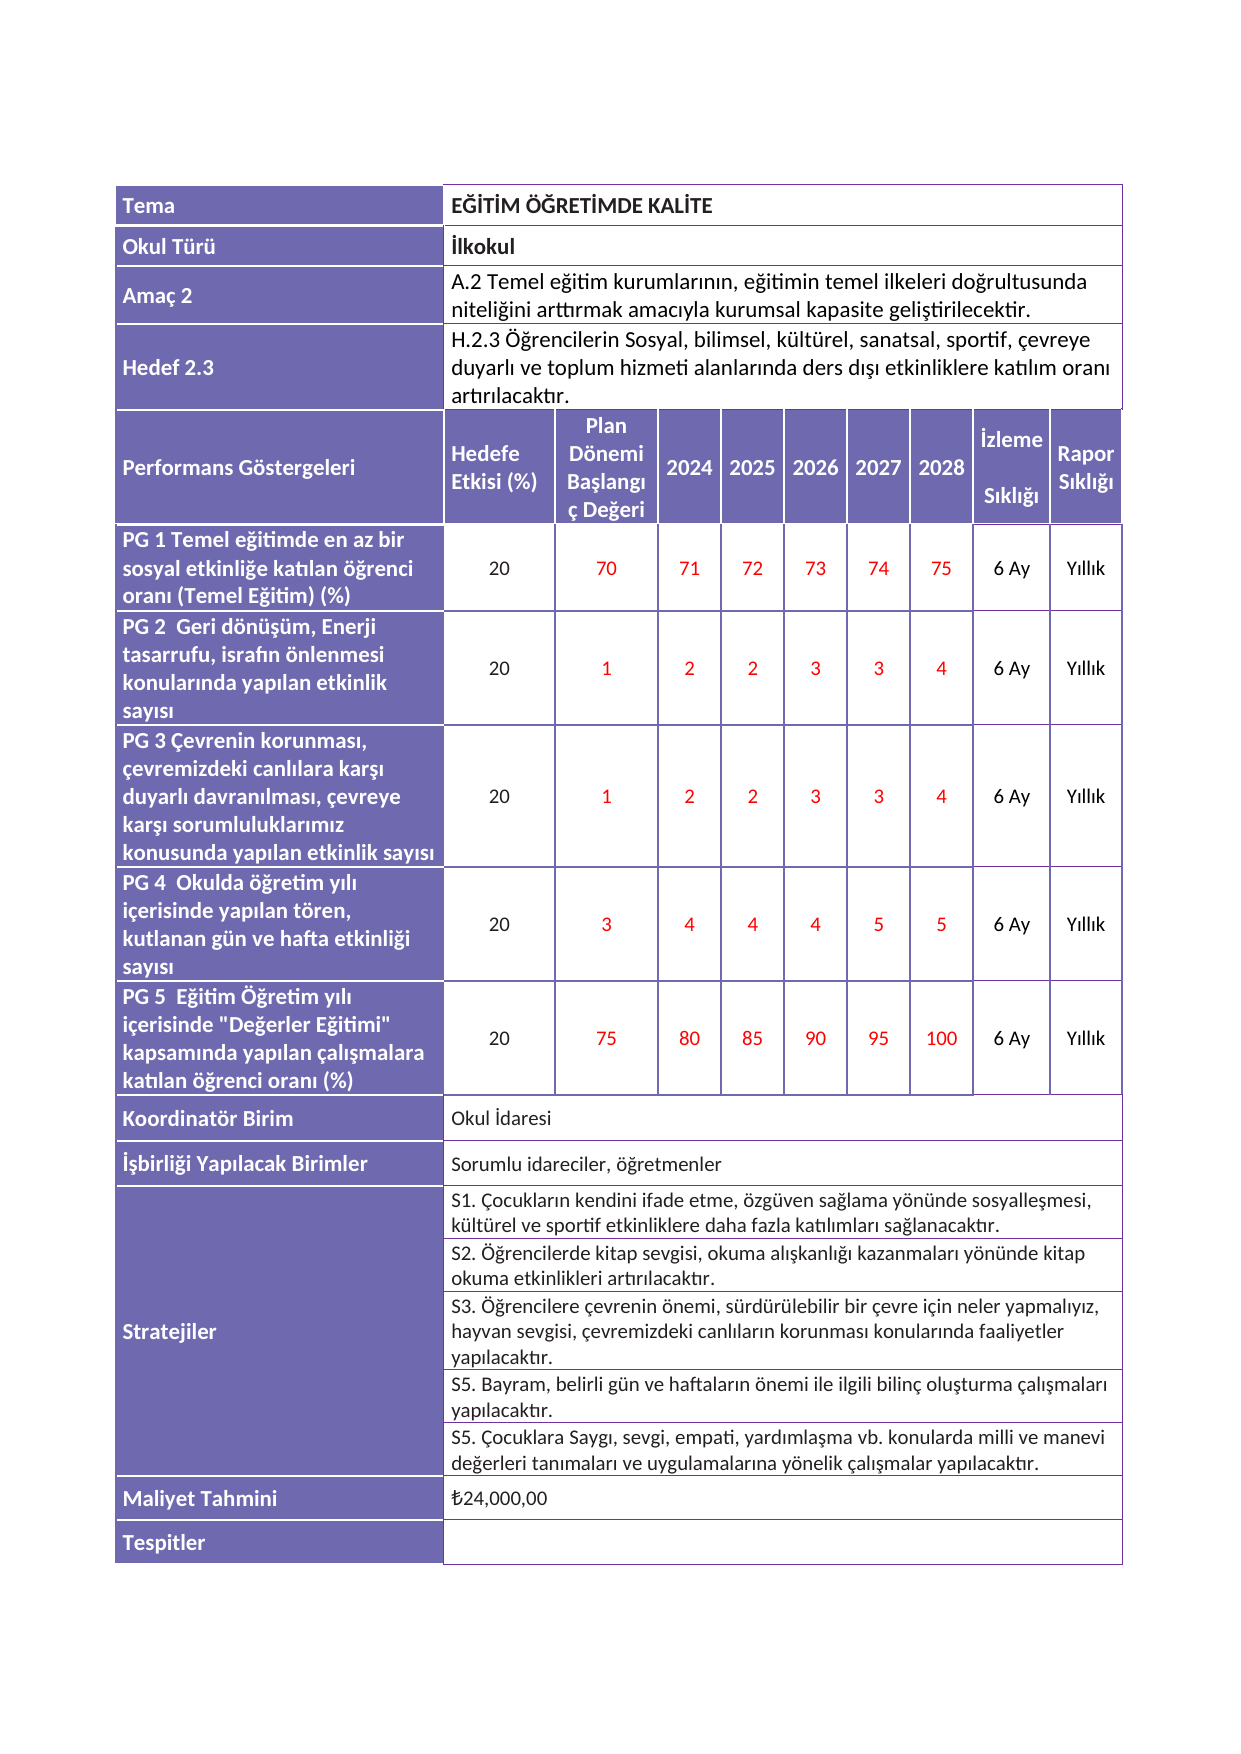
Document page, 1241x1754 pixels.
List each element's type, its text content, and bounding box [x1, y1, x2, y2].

table_cell 20 [444, 726, 554, 866]
table_cell 4 [911, 726, 972, 866]
table_cell 20 [444, 524, 554, 610]
table_cell 3 [785, 726, 846, 866]
table_cell 2025 [722, 410, 783, 523]
table_cell 6 Ay [974, 525, 1049, 610]
table_cell S1. Çocukların kendini ifade etme, özgüven sağlama yönünde sosyalleşmesi, kültürel ve sportif etkinliklere daha fazla katılımları sağlanacaktır. [444, 1186, 1122, 1238]
table_cell 3 [848, 726, 909, 866]
table_header EĞİTİM ÖĞRETİMDE KALİTE [445, 185, 1122, 224]
table_cell S2. Öğrencilerde kitap sevgisi, okuma alışkanlığı kazanmaları yönünde kitap okuma etkinlikleri artırılacaktır. [444, 1239, 1122, 1291]
table_cell PG 5 Eğitim Öğretim yılı içerisinde "Değerler Eğitimi" kapsamında yapılan çalışmalara katılan öğrenci oranı (%) [115, 980, 444, 1094]
table_cell 4 [659, 868, 720, 980]
table_cell Rapor Sıklığı [1051, 410, 1121, 523]
table_cell 95 [848, 982, 909, 1094]
table_cell 4 [722, 868, 783, 980]
table_cell H.2.3 Öğrencilerin Sosyal, bilimsel, kültürel, sanatsal, sportif, çevreye duyarlı ve toplum hizmeti alanlarında ders dışı etkinliklere katılım oranı artırılacaktır. [444, 324, 1122, 409]
table_cell İşbirliği Yapılacak Birimler [115, 1140, 443, 1185]
table_cell 90 [785, 982, 846, 1094]
table_cell İlkokul [444, 226, 1122, 265]
table_cell Yıllık [1051, 867, 1121, 980]
table_cell Performans Göstergeleri [115, 409, 443, 523]
table_cell 6 Ay [974, 867, 1049, 980]
table_cell Hedef 2.3 [115, 323, 443, 409]
table_header Tema [116, 186, 443, 224]
table_cell A.2 Temel eğitim kurumlarının, eğitimin temel ilkeleri doğrultusunda niteliğini arttırmak amacıyla kurumsal kapasite geliştirilecektir. [444, 266, 1122, 323]
table_cell [444, 1520, 1122, 1563]
table_cell Tespitler [115, 1519, 443, 1563]
table_cell Koordinatör Birim [115, 1094, 443, 1140]
table_cell 2026 [785, 410, 846, 523]
table_cell 100 [911, 982, 972, 1094]
table_cell 80 [659, 982, 720, 1094]
table_cell 6 Ay [974, 611, 1049, 724]
table_cell Okul İdaresi [444, 1095, 1122, 1140]
table_cell 71 [659, 524, 720, 610]
table_cell 3 [785, 612, 846, 724]
table_cell Okul Türü [115, 227, 443, 265]
table_cell 2 [722, 612, 783, 724]
table_cell S5. Bayram, belirli gün ve haftaların önemi ile ilgili bilinç oluşturma çalışmaları yapılacaktır. [444, 1370, 1122, 1422]
table_cell 5 [848, 868, 909, 980]
table_cell 5 [911, 868, 972, 980]
table_cell 4 [785, 868, 846, 980]
table_cell 3 [848, 612, 909, 724]
table_cell 1 [556, 726, 657, 866]
table_cell 20 [444, 982, 554, 1094]
table_cell 3 [556, 868, 657, 980]
table_cell ₺24,000,00 [444, 1476, 1122, 1519]
table_cell 20 [444, 868, 554, 980]
table_cell 75 [556, 982, 657, 1094]
table_cell Yıllık [1051, 525, 1121, 610]
table_cell Amaç 2 [115, 265, 443, 323]
table_cell 6 Ay [974, 981, 1049, 1094]
table_cell 2027 [848, 410, 909, 523]
table_cell 2 [659, 726, 720, 866]
table_cell 2 [659, 612, 720, 724]
table_cell Yıllık [1051, 981, 1121, 1094]
table_cell PG 4 Okulda öğretim yılı içerisinde yapılan tören, kutlanan gün ve hafta etkinliği sayısı [115, 866, 444, 980]
table_cell 73 [785, 524, 846, 610]
table_cell Plan Dönemi Başlangıç Değeri [556, 410, 657, 523]
table_cell 85 [722, 982, 783, 1094]
table_cell Yıllık [1051, 725, 1121, 866]
table_cell 2 [722, 726, 783, 866]
table_cell 74 [848, 524, 909, 610]
table_cell 2028 [911, 410, 972, 523]
table_cell 6 Ay [974, 725, 1049, 866]
table_cell 20 [444, 612, 554, 724]
table_cell 2024 [659, 410, 720, 523]
table_cell Stratejiler [115, 1185, 443, 1475]
table_cell S3. Öğrencilere çevrenin önemi, sürdürülebilir bir çevre için neler yapmalıyız, hayvan sevgisi, çevremizdeki canlıların korunması konularında faaliyetler yapılacaktır. [444, 1292, 1122, 1369]
table_cell PG 1 Temel eğitimde en az bir sosyal etkinliğe katılan öğrenci oranı (Temel Eğitim) (%) [115, 524, 444, 610]
table_cell S5. Çocuklara Saygı, sevgi, empati, yardımlaşma vb. konularda milli ve manevi değerleri tanımaları ve uygulamalarına yönelik çalışmalar yapılacaktır. [444, 1423, 1122, 1475]
table_cell 70 [556, 524, 657, 610]
table_cell PG 3 Çevrenin korunması, çevremizdeki canlılara karşı duyarlı davranılması, çevreye karşı sorumluluklarımız konusunda yapılan etkinlik sayısı [115, 724, 444, 866]
table_cell 75 [911, 524, 972, 610]
table_cell 72 [722, 524, 783, 610]
table_cell 4 [911, 612, 972, 724]
table_cell Sorumlu idareciler, öğretmenler [444, 1141, 1122, 1185]
table_cell Maliyet Tahmini [115, 1475, 443, 1519]
table_cell İzleme Sıklığı [974, 410, 1049, 523]
table_cell Hedefe Etkisi (%) [445, 410, 554, 523]
table_cell Yıllık [1051, 611, 1121, 724]
table_cell 1 [556, 612, 657, 724]
table_cell PG 2 Geri dönüşüm, Enerji tasarrufu, israfın önlenmesi konularında yapılan etkinlik sayısı [115, 610, 444, 724]
